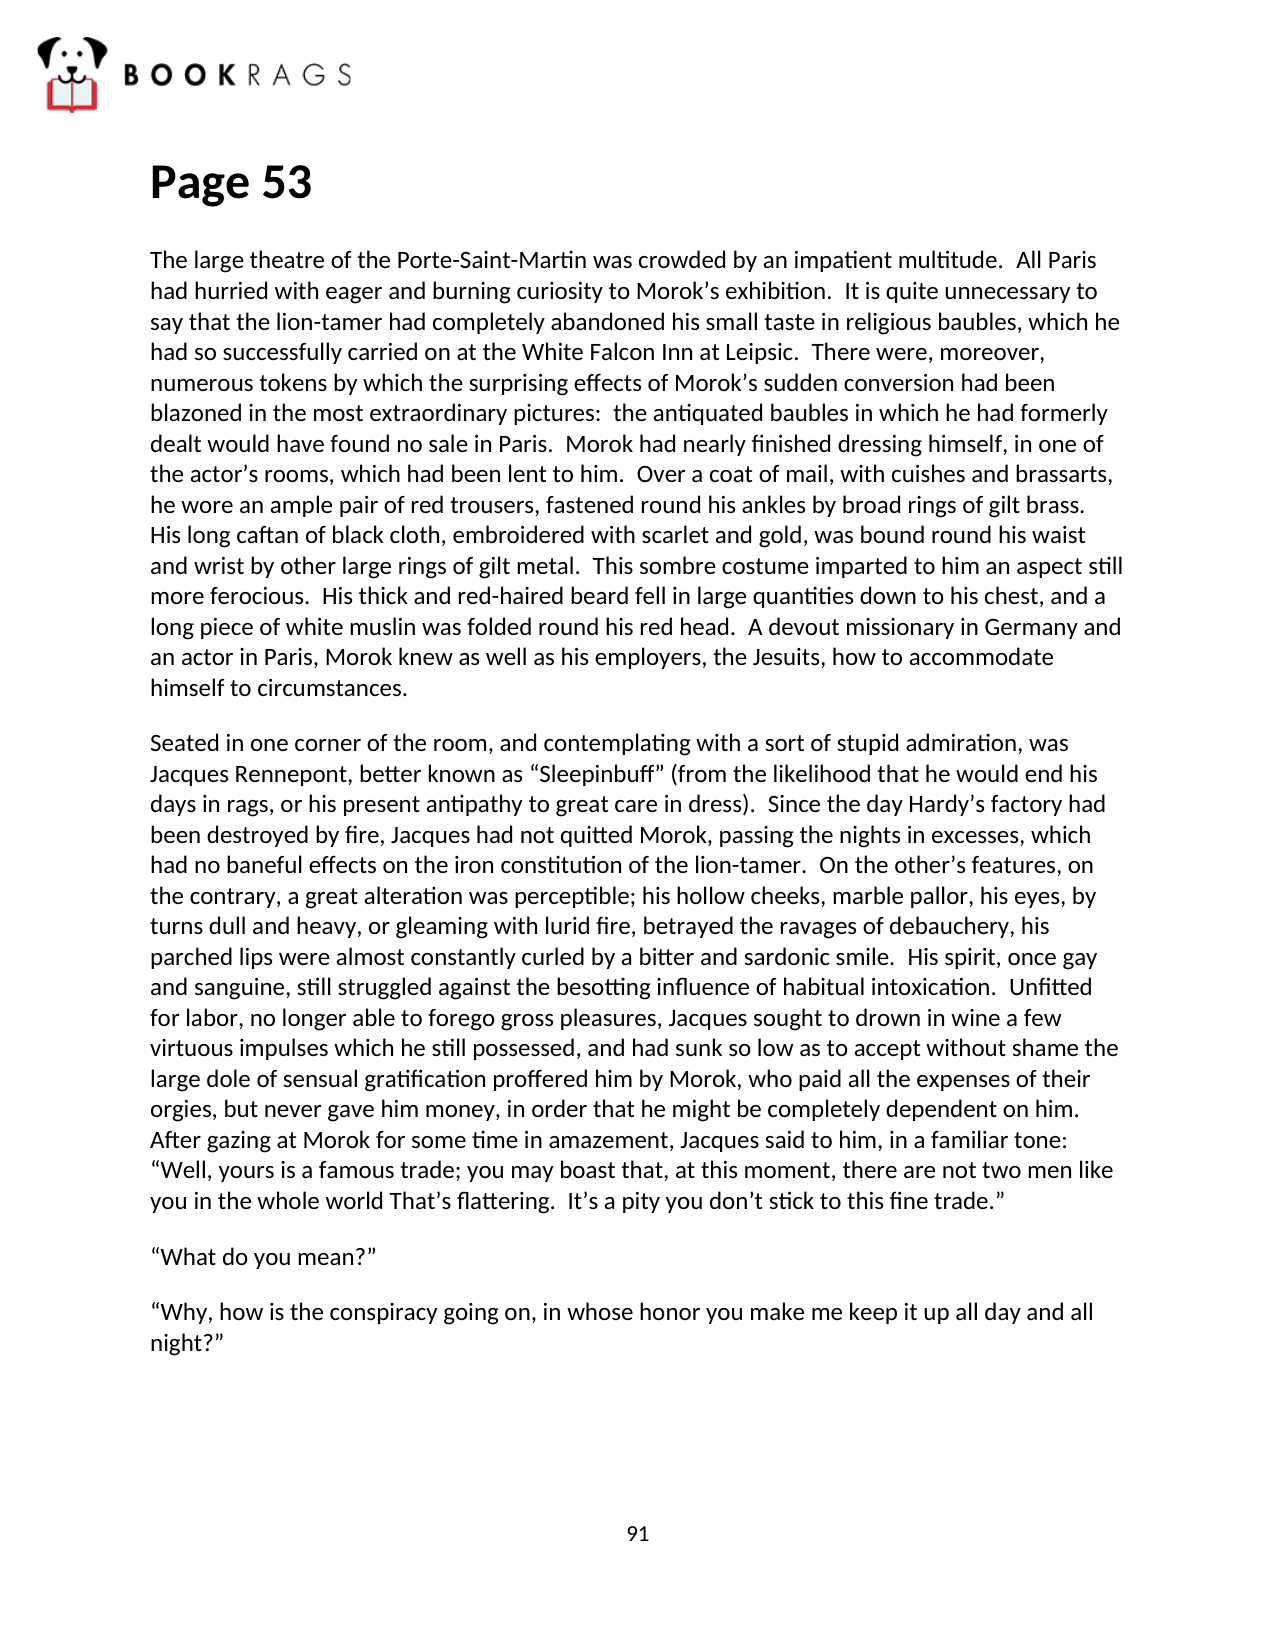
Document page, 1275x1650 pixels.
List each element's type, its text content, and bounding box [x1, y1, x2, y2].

text “What do you mean?” [150, 1241, 1125, 1271]
text Page 53 [150, 150, 1125, 211]
text “Why, how is the conspiracy going on, in whose honor you make me keep it up all day and all night?” [150, 1296, 1125, 1357]
text The large theatre of the Porte-Saint-Martin was crowded by an impatient multitude. All Paris had hurried with eager and burning curiosity to Morok’s exhibition. It is quite unnecessary to say that the lion-tamer had completely abandoned his small taste in religious baubles, which he had so successfully carried on at the White Falcon Inn at Leipsic. There were, moreover, numerous tokens by which the surprising effects of Morok’s sudden conversion had been blazoned in the most extraordinary pictures: the antiquated baubles in which he had formerly dealt would have found no sale in Paris. Morok had nearly finished dressing himself, in one of the actor’s rooms, which had been lent to him. Over a coat of mail, with cuishes and brassarts, he wore an ample pair of red trousers, fastened round his ankles by broad rings of gilt brass. His long caftan of black cloth, embroidered with scarlet and gold, was bound round his waist and wrist by other large rings of gilt metal. This sombre costume imparted to him an aspect still more ferocious. His thick and red-haired beard fell in large quantities down to his chest, and a long piece of white muslin was folded round his red head. A devout missionary in Germany and an actor in Paris, Morok knew as well as his employers, the Jesuits, how to accommodate himself to circumstances. [150, 244, 1125, 702]
text Seated in one corner of the room, and contemplating with a sort of stupid admiration, was Jacques Rennepont, better known as “Sleepinbuff” (from the likelihood that he would end his days in rags, or his present antipathy to great care in dress). Since the day Hardy’s factory had been destroyed by fire, Jacques had not quitted Morok, passing the nights in excesses, which had no baneful effects on the iron constitution of the lion-tamer. On the other’s features, on the contrary, a great alteration was perceptible; his hollow cheeks, marble pallor, his eyes, by turns dull and heavy, or gleaming with lurid fire, betrayed the ravages of debauchery, his parched lips were almost constantly curled by a bitter and sardonic smile. His spirit, once gay and sanguine, still struggled against the besotting influence of habitual intoxication. Unfitted for labor, no longer able to forego gross pleasures, Jacques sought to drown in wine a few virtuous impulses which he still possessed, and had sunk so low as to accept without shame the large dole of sensual gratification proffered him by Morok, who paid all the expenses of their orgies, but never gave him money, in order that he might be completely dependent on him. After gazing at Morok for some time in amazement, Jacques said to him, in a familiar tone: “Well, yours is a famous trade; you may boast that, at this moment, there are not two men like you in the whole world That’s flattering. It’s a pity you don’t stick to this fine trade.” [150, 727, 1125, 1216]
picture [37, 37, 351, 113]
